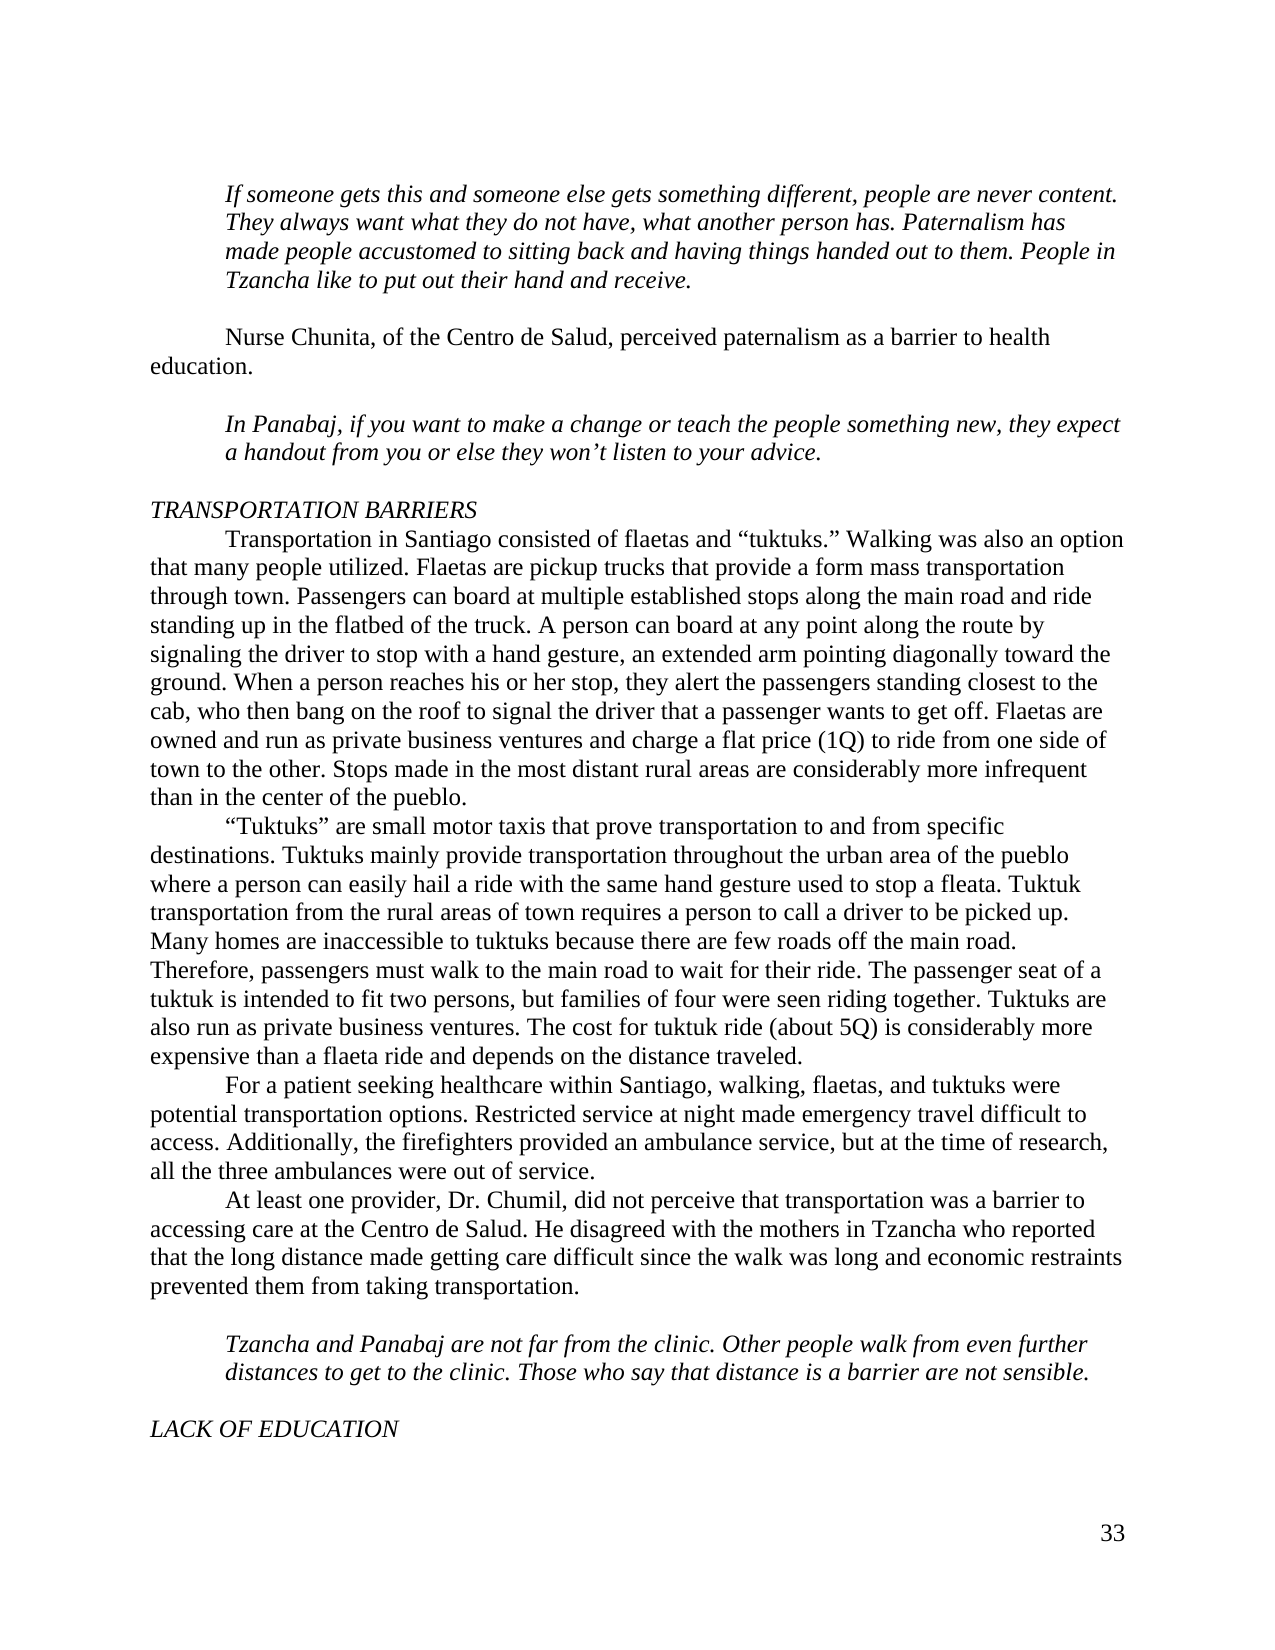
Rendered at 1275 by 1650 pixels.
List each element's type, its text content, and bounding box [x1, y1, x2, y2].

text If someone gets this and someone else gets something different, people are never content. They always want what they do not have, what another person has. Paternalism has made people accustomed to sitting back and having things handed out to them. People in Tzancha like to put out their hand and receive. [225, 179, 1125, 294]
text LACK OF EDUCATION [150, 1414, 1125, 1443]
text Tzancha and Panabaj are not far from the clinic. Other people walk from even further distances to get to the clinic. Those who say that distance is a barrier are not sensible. [225, 1329, 1125, 1386]
text TRANSPORTATION BARRIERS [150, 495, 1125, 524]
text “Tuktuks” are small motor taxis that prove transportation to and from specific destinations. Tuktuks mainly provide transportation throughout the urban area of the pueblo where a person can easily hail a ride with the same hand gesture used to stop a fleata. Tuktuk transportation from the rural areas of town requires a person to call a driver to be picked up. Many homes are inaccessible to tuktuks because there are few roads off the main road. Therefore, passengers must walk to the main road to wait for their ride. The passenger seat of a tuktuk is intended to fit two persons, but families of four were seen riding together. Tuktuks are also run as private business ventures. The cost for tuktuk ride (about 5Q) is considerably more expensive than a flaeta ride and depends on the distance traveled. [150, 811, 1125, 1070]
text For a patient seeking healthcare within Santiago, walking, flaetas, and tuktuks were potential transportation options. Restricted service at night made emergency travel difficult to access. Additionally, the firefighters provided an ambulance service, but at the time of research, all the three ambulances were out of service. [150, 1070, 1125, 1185]
text Nurse Chunita, of the Centro de Salud, perceived paternalism as a barrier to health education. [150, 322, 1125, 380]
text In Panabaj, if you want to make a change or teach the people something new, they expect a handout from you or else they won’t listen to your advice. [225, 409, 1125, 466]
text At least one provider, Dr. Chumil, did not perceive that transportation was a barrier to accessing care at the Centro de Salud. He disagreed with the mothers in Tzancha who reported that the long distance made getting care difficult since the walk was long and economic restraints prevented them from taking transportation. [150, 1185, 1125, 1300]
text Transportation in Santiago consisted of flaetas and “tuktuks.” Walking was also an option that many people utilized. Flaetas are pickup trucks that provide a form mass transportation through town. Passengers can board at multiple established stops along the main road and ride standing up in the flatbed of the truck. A person can board at any point along the route by signaling the driver to stop with a hand gesture, an extended arm pointing diagonally toward the ground. When a person reaches his or her stop, they alert the passengers standing closest to the cab, who then bang on the roof to signal the driver that a passenger wants to get off. Flaetas are owned and run as private business ventures and charge a flat price (1Q) to ride from one side of town to the other. Stops made in the most distant rural areas are considerably more infrequent than in the center of the pueblo. [150, 524, 1125, 811]
